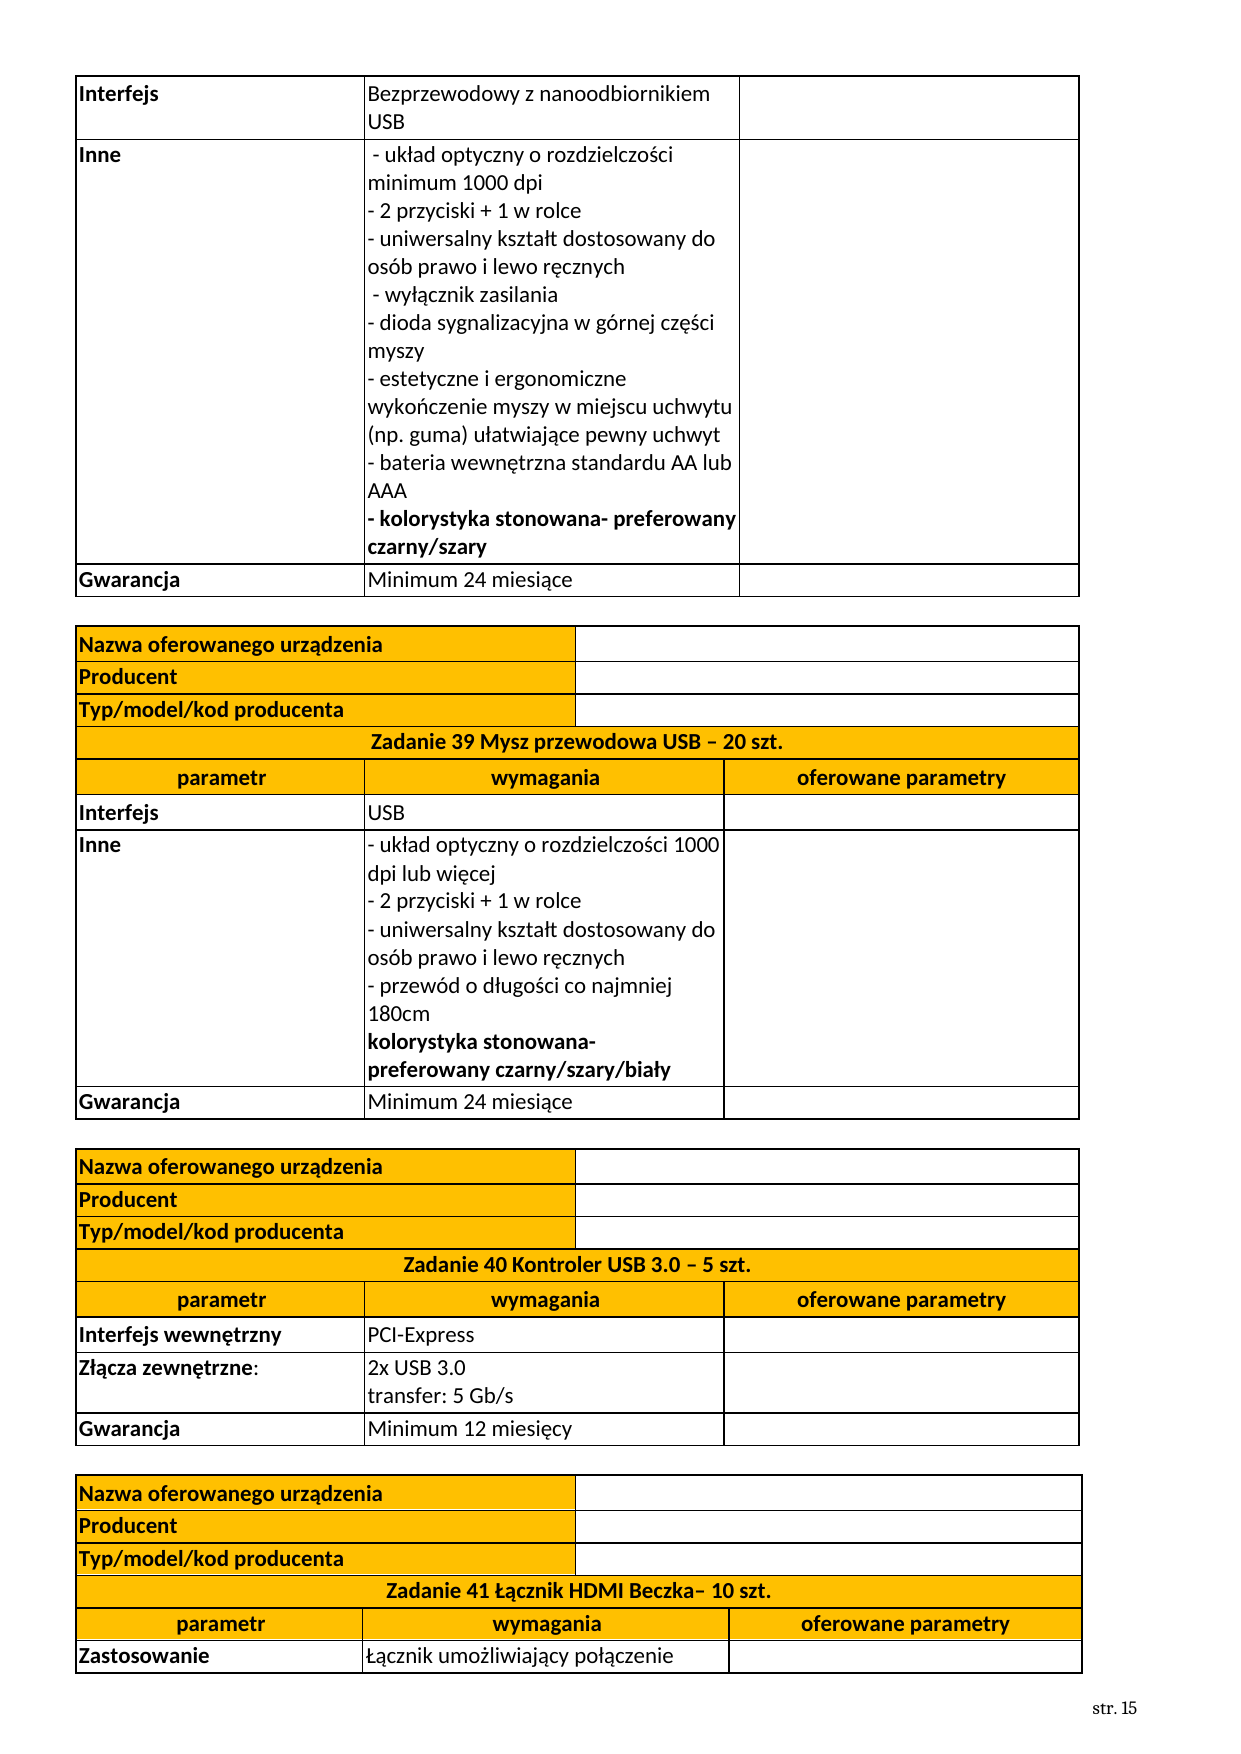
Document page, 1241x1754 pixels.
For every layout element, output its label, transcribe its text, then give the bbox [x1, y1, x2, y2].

table_cell oferowane parametry [725, 760, 1078, 794]
table_cell Zadanie 41 Łącznik HDMI Beczka– 10 szt. [77, 1576, 1081, 1607]
table_cell [740, 565, 1078, 596]
table_cell parametr [77, 760, 364, 794]
table_cell Producent [77, 1511, 575, 1542]
table_cell Interfejs [77, 77, 364, 138]
table_cell [725, 1353, 1078, 1412]
table_cell Interfejs wewnętrzny [77, 1318, 364, 1352]
table_cell - układ optyczny o rozdzielczości 1000 dpi lub więcej - 2 przyciski + 1 w rolce - uniwersalny kształt dostosowany do osób prawo i lewo ręcznych - przewód o długości co najmniej 180cm kolorystyka stonowana- preferowany czarny/szary/biały [365, 831, 723, 1086]
table_cell [725, 831, 1078, 1086]
table_cell Interfejs [77, 795, 364, 829]
table_cell [730, 1641, 1081, 1672]
table_cell [740, 140, 1078, 563]
table_cell parametr [77, 1282, 364, 1316]
table_cell Gwarancja [77, 565, 364, 596]
table_cell [576, 1185, 1078, 1216]
table_cell - układ optyczny o rozdzielczości minimum 1000 dpi - 2 przyciski + 1 w rolce - uniwersalny kształt dostosowany do osób prawo i lewo ręcznych - wyłącznik zasilania - dioda sygnalizacyjna w górnej części myszy - estetyczne i ergonomiczne wykończenie myszy w miejscu uchwytu (np. guma) ułatwiające pewny uchwyt - bateria wewnętrzna standardu AA lub AAA - kolorystyka stonowana- preferowany czarny/szary [365, 140, 739, 563]
table_cell [725, 1414, 1078, 1444]
table_cell Typ/model/kod producenta [77, 695, 575, 726]
table_cell wymagania [365, 760, 723, 794]
table_cell USB [365, 795, 723, 829]
table_cell Bezprzewodowy z nanoodbiornikiem USB [365, 77, 739, 138]
table_header Nazwa oferowanego urządzenia [77, 1476, 575, 1509]
table_cell Inne [77, 831, 364, 1086]
table_cell Złącza zewnętrzne: [77, 1353, 364, 1412]
table_cell Zastosowanie [77, 1641, 362, 1672]
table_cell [363, 1641, 728, 1672]
table_cell [576, 1511, 1081, 1542]
table_cell Gwarancja [77, 1414, 364, 1444]
table_cell wymagania [363, 1609, 728, 1639]
table_cell [576, 1217, 1078, 1248]
table_header [576, 1150, 1078, 1183]
table_cell oferowane parametry [730, 1609, 1081, 1639]
table_header Nazwa oferowanego urządzenia [77, 627, 575, 661]
table_cell parametr [77, 1609, 362, 1639]
table_cell Producent [77, 1185, 575, 1216]
table_cell [576, 662, 1078, 693]
table_cell [740, 77, 1078, 138]
table_cell 2x USB 3.0 transfer: 5 Gb/s [365, 1353, 723, 1412]
table_cell wymagania [365, 1282, 723, 1316]
table_cell Typ/model/kod producenta [77, 1217, 575, 1248]
table_cell oferowane parametry [725, 1282, 1078, 1316]
table_cell [576, 1544, 1081, 1574]
table_cell Minimum 24 miesiące [365, 565, 739, 596]
table_cell [576, 695, 1078, 726]
table_cell Gwarancja [77, 1087, 364, 1118]
table_cell [725, 1087, 1078, 1118]
table_cell Minimum 12 miesięcy [365, 1414, 723, 1444]
table_cell [725, 1318, 1078, 1352]
table_cell Minimum 24 miesiące [365, 1087, 723, 1118]
table_cell Typ/model/kod producenta [77, 1544, 575, 1574]
table_cell [725, 795, 1078, 829]
table_header Nazwa oferowanego urządzenia [77, 1150, 575, 1183]
table_header [576, 1476, 1081, 1509]
table_cell Inne [77, 140, 364, 563]
table_cell PCI-Express [365, 1318, 723, 1352]
table_cell Zadanie 40 Kontroler USB 3.0 – 5 szt. [77, 1250, 1078, 1281]
table_header [576, 627, 1078, 661]
table_cell Producent [77, 662, 575, 693]
table_cell Zadanie 39 Mysz przewodowa USB – 20 szt. [77, 727, 1078, 758]
